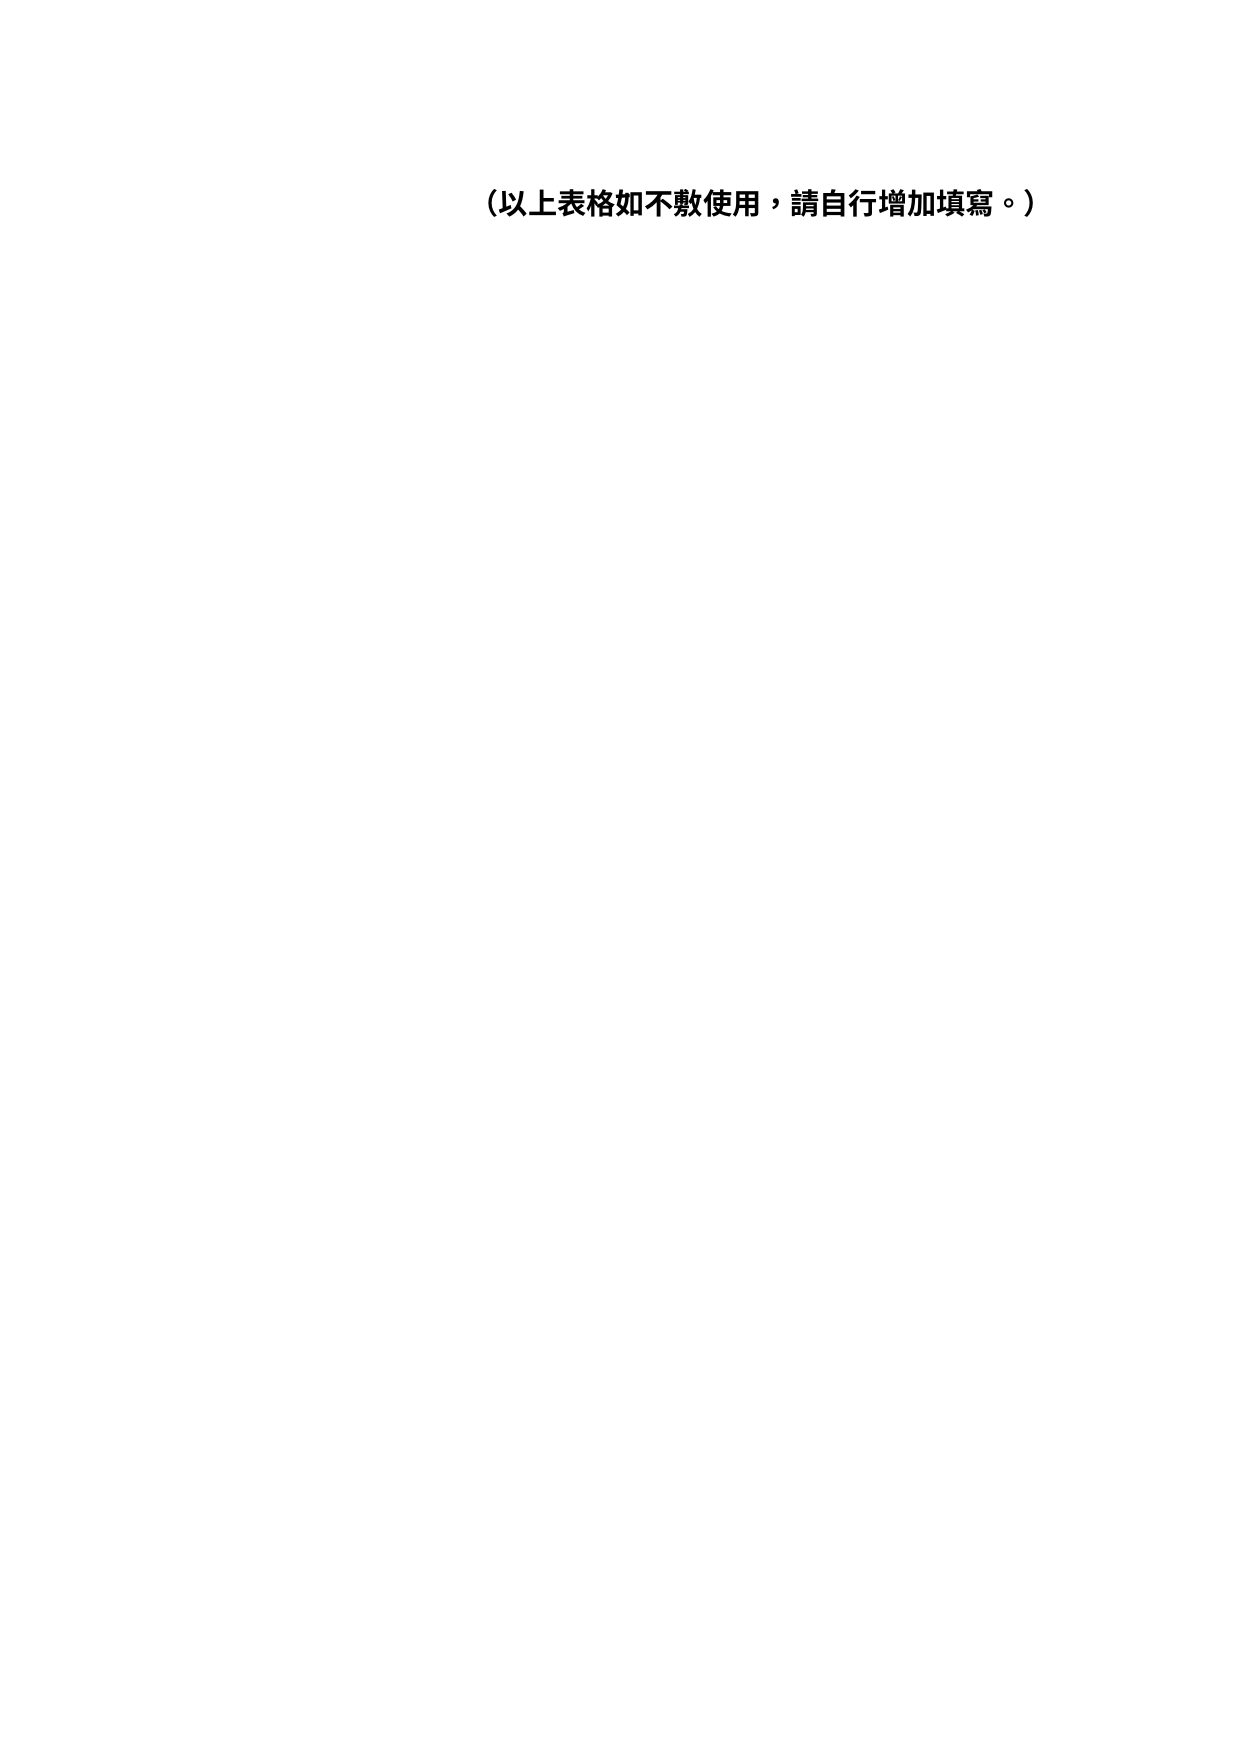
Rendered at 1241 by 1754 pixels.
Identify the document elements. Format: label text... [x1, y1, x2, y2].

text （以上表格如不敷使用，請自行增加填寫。） [187, 164, 1053, 239]
